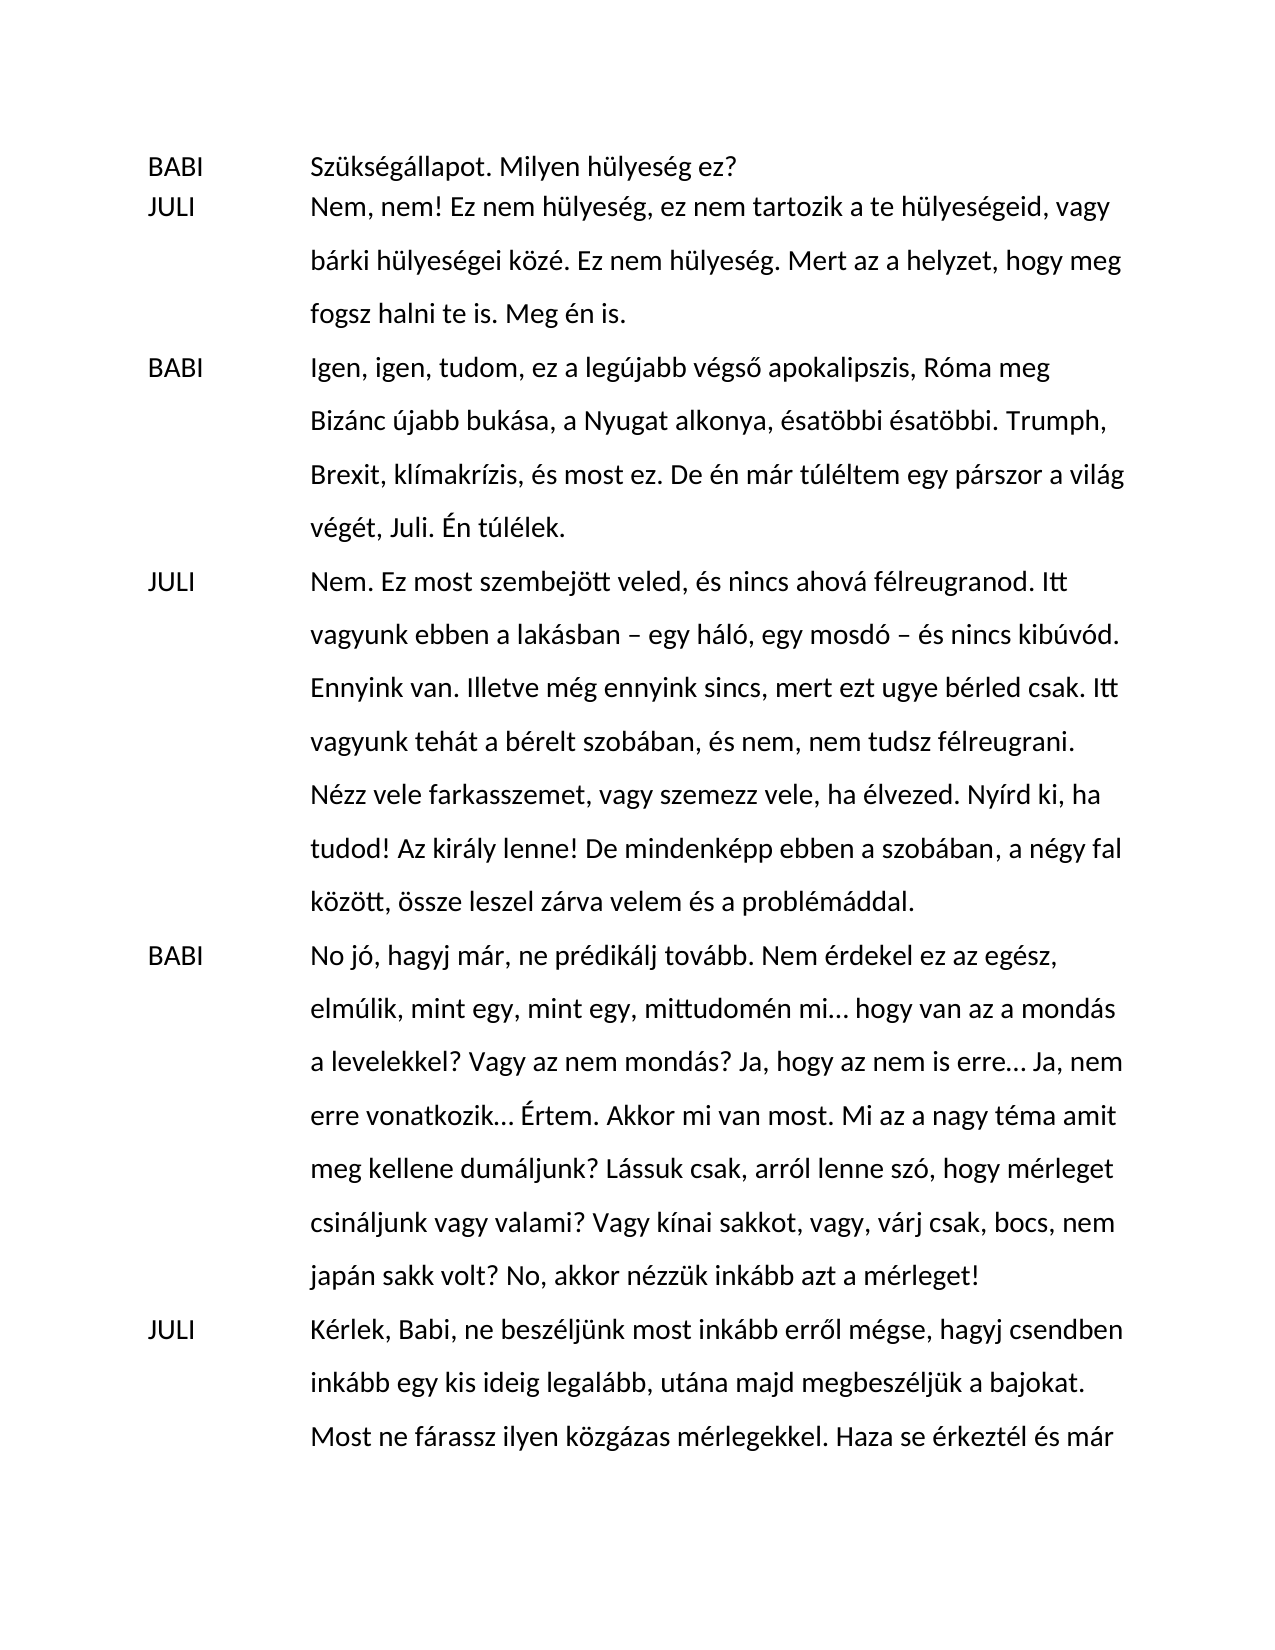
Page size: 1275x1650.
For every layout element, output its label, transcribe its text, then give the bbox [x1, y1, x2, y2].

text BABI Igen, igen, tudom, ez a legújabb végső apokalipszis, Róma meg Bizánc újabb bukása, a Nyugat alkonya, ésatöbbi ésatöbbi. Trumph, Brexit, klímakrízis, és most ez. De én már túléltem egy párszor a világ végét, Juli. Én túlélek. [148, 349, 1127, 545]
text JULI Nem. Ez most szembejött veled, és nincs ahová félreugranod. Itt vagyunk ebben a lakásban – egy háló, egy mosdó – és nincs kibúvód. Ennyink van. Illetve még ennyink sincs, mert ezt ugye bérled csak. Itt vagyunk tehát a bérelt szobában, és nem, nem tudsz félreugrani. Nézz vele farkasszemet, vagy szemezz vele, ha élvezed. Nyírd ki, ha tudod! Az király lenne! De mindenképp ebben a szobában, a négy fal között, össze leszel zárva velem és a problémáddal. [148, 563, 1127, 919]
text BABI Szükségállapot. Milyen hülyeség ez? [148, 148, 1127, 183]
text BABI No jó, hagyj már, ne prédikálj tovább. Nem érdekel ez az egész, elmúlik, mint egy, mint egy, mittudomén mi… hogy van az a mondás a levelekkel? Vagy az nem mondás? Ja, hogy az nem is erre… Ja, nem erre vonatkozik… Értem. Akkor mi van most. Mi az a nagy téma amit meg kellene dumáljunk? Lássuk csak, arról lenne szó, hogy mérleget csináljunk vagy valami? Vagy kínai sakkot, vagy, várj csak, bocs, nem japán sakk volt? No, akkor nézzük inkább azt a mérleget! [148, 937, 1127, 1293]
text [148, 1311, 1127, 1453]
text JULI Nem, nem! Ez nem hülyeség, ez nem tartozik a te hülyeségeid, vagy bárki hülyeségei közé. Ez nem hülyeség. Mert az a helyzet, hogy meg fogsz halni te is. Meg én is. [148, 188, 1127, 331]
